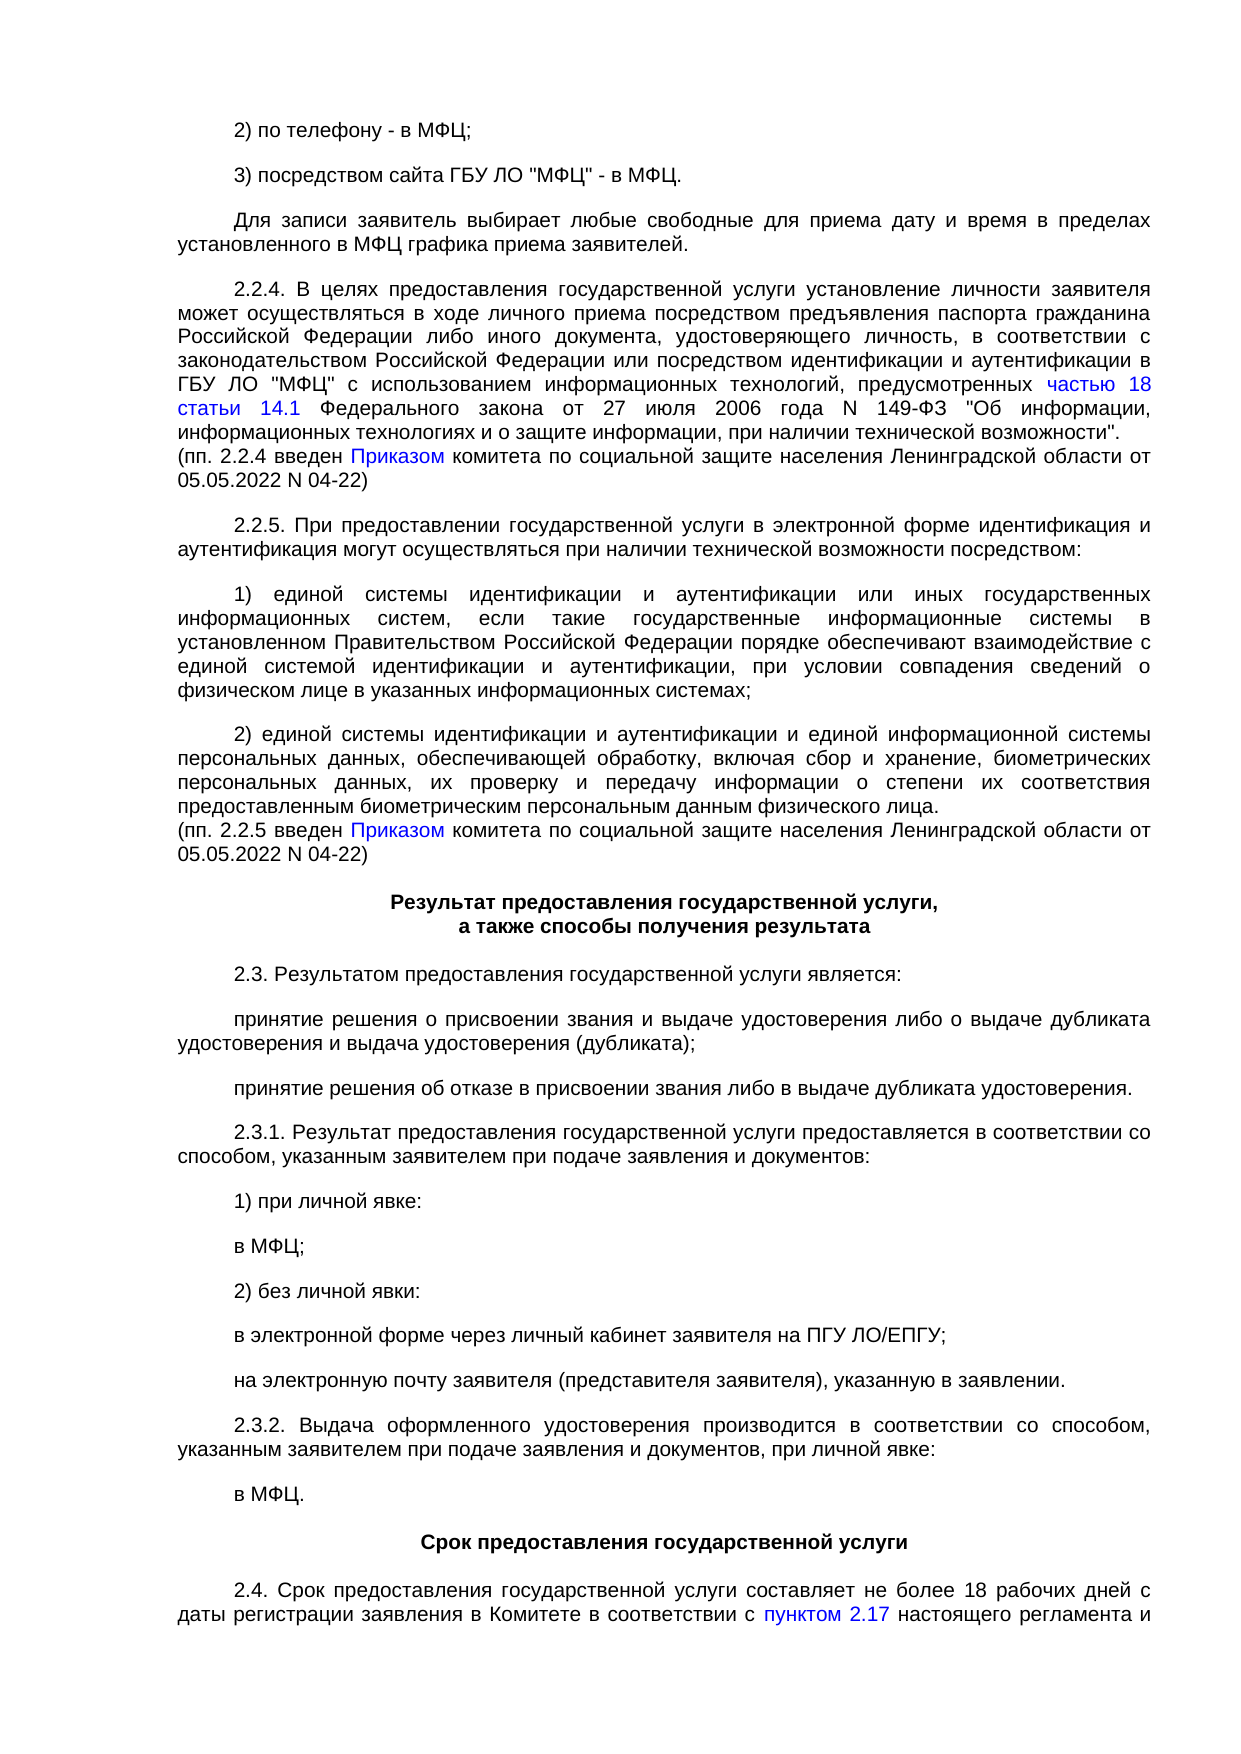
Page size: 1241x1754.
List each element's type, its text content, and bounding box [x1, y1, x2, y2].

text 2) без личной явки: [177, 1278, 1152, 1302]
text (пп. 2.2.4 введен Приказом комитета по социальной защите населения Ленинградской области от 05.05.2022 N 04-22) [177, 444, 1152, 492]
title Результат предоставления государственной услуги, [177, 890, 1152, 914]
title Срок предоставления государственной услуги [177, 1529, 1152, 1553]
text 2.2.4. В целях предоставления государственной услуги установление личности заявителя может осуществляться в ходе личного приема посредством предъявления паспорта гражданина Российской Федерации либо иного документа, удостоверяющего личность, в соответствии с законодательством Российской Федерации или посредством идентификации и аутентификации в ГБУ ЛО "МФЦ" с использованием информационных технологий, предусмотренных частью 18 статьи 14.1 Федерального закона от 27 июля 2006 года N 149-ФЗ "Об информации, информационных технологиях и о защите информации, при наличии технической возможности". [177, 276, 1152, 444]
text принятие решения о присвоении звания и выдаче удостоверения либо о выдаче дубликата удостоверения и выдача удостоверения (дубликата); [177, 1007, 1152, 1054]
text в МФЦ. [177, 1482, 1152, 1506]
text принятие решения об отказе в присвоении звания либо в выдаче дубликата удостоверения. [177, 1075, 1152, 1099]
text 2.2.5. При предоставлении государственной услуги в электронной форме идентификация и аутентификация могут осуществляться при наличии технической возможности посредством: [177, 513, 1152, 561]
text 1) единой системы идентификации и аутентификации или иных государственных информационных систем, если такие государственные информационные системы в установленном Правительством Российской Федерации порядке обеспечивают взаимодействие с единой системой идентификации и аутентификации, при условии совпадения сведений о физическом лице в указанных информационных системах; [177, 582, 1152, 701]
text 1) при личной явке: [177, 1189, 1152, 1213]
text (пп. 2.2.5 введен Приказом комитета по социальной защите населения Ленинградской области от 05.05.2022 N 04-22) [177, 818, 1152, 866]
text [177, 1577, 1152, 1625]
text Для записи заявитель выбирает любые свободные для приема дату и время в пределах установленного в МФЦ графика приема заявителей. [177, 208, 1152, 256]
text на электронную почту заявителя (представителя заявителя), указанную в заявлении. [177, 1368, 1152, 1392]
text 2) единой системы идентификации и аутентификации и единой информационной системы персональных данных, обеспечивающей обработку, включая сбор и хранение, биометрических персональных данных, их проверку и передачу информации о степени их соответствия предоставленным биометрическим персональным данным физического лица. [177, 722, 1152, 818]
text 2.3. Результатом предоставления государственной услуги является: [177, 962, 1152, 986]
text 2.3.2. Выдача оформленного удостоверения производится в соответствии со способом, указанным заявителем при подаче заявления и документов, при личной явке: [177, 1413, 1152, 1461]
title а также способы получения результата [177, 914, 1152, 938]
text 2) по телефону - в МФЦ; [177, 118, 1152, 142]
text в МФЦ; [177, 1234, 1152, 1258]
text в электронной форме через личный кабинет заявителя на ПГУ ЛО/ЕПГУ; [177, 1323, 1152, 1347]
text 2.3.1. Результат предоставления государственной услуги предоставляется в соответствии со способом, указанным заявителем при подаче заявления и документов: [177, 1120, 1152, 1168]
text 3) посредством сайта ГБУ ЛО "МФЦ" - в МФЦ. [177, 163, 1152, 187]
